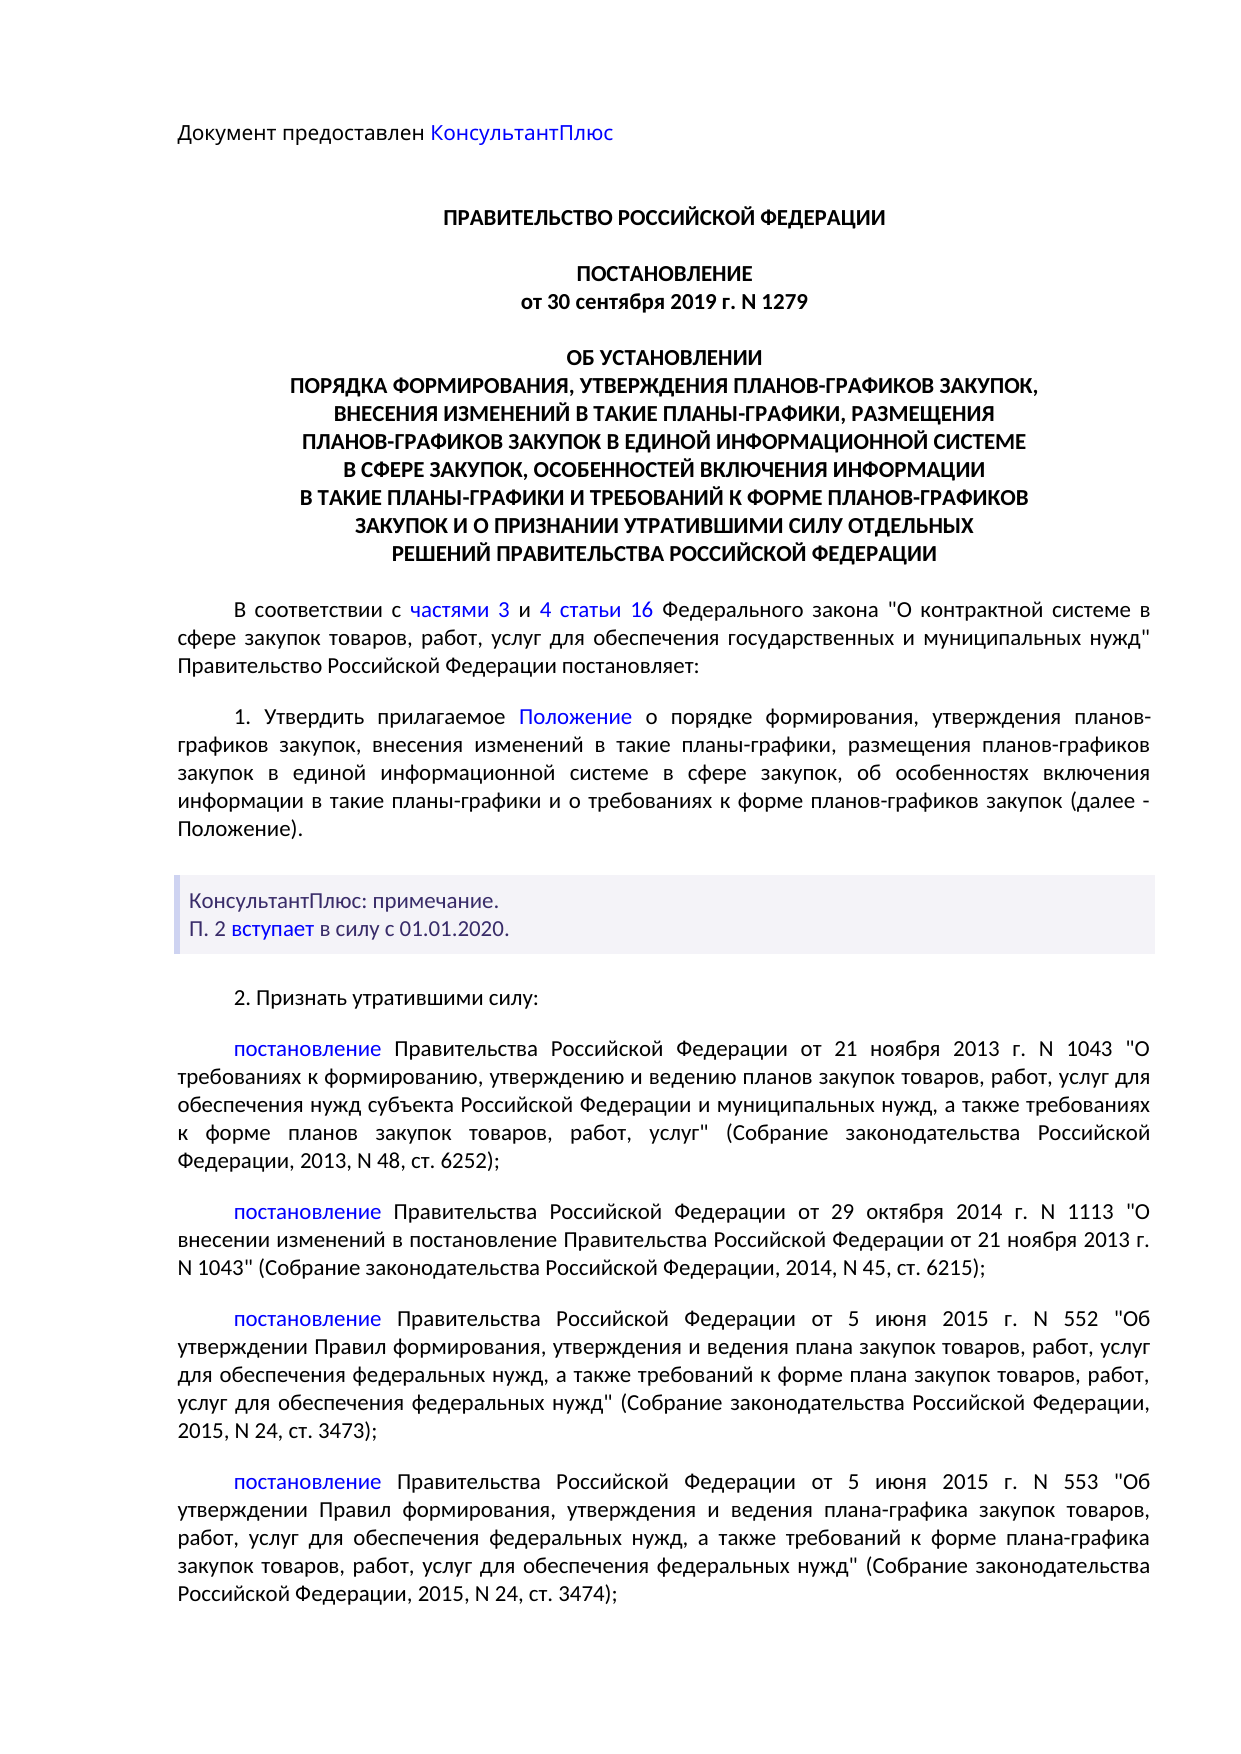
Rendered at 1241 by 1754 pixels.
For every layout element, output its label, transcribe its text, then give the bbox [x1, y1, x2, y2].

title В СФЕРЕ ЗАКУПОК, ОСОБЕННОСТЕЙ ВКЛЮЧЕНИЯ ИНФОРМАЦИИ [177, 455, 1152, 483]
title ОБ УСТАНОВЛЕНИИ [177, 343, 1152, 371]
title ПЛАНОВ-ГРАФИКОВ ЗАКУПОК В ЕДИНОЙ ИНФОРМАЦИОННОЙ СИСТЕМЕ [177, 427, 1152, 455]
title ПРАВИТЕЛЬСТВО РОССИЙСКОЙ ФЕДЕРАЦИИ [177, 203, 1152, 231]
title Документ предоставлен КонсультантПлюс [177, 118, 1152, 175]
text постановление Правительства Российской Федерации от 29 октября 2014 г. N 1113 "О внесении изменений в постановление Правительства Российской Федерации от 21 ноября 2013 г. N 1043" (Собрание законодательства Российской Федерации, 2014, N 45, ст. 6215); [177, 1197, 1152, 1281]
title В ТАКИЕ ПЛАНЫ-ГРАФИКИ И ТРЕБОВАНИЙ К ФОРМЕ ПЛАНОВ-ГРАФИКОВ [177, 483, 1152, 511]
title ПОРЯДКА ФОРМИРОВАНИЯ, УТВЕРЖДЕНИЯ ПЛАНОВ-ГРАФИКОВ ЗАКУПОК, [177, 371, 1152, 399]
text постановление Правительства Российской Федерации от 5 июня 2015 г. N 553 "Об утверждении Правил формирования, утверждения и ведения плана-графика закупок товаров, работ, услуг для обеспечения федеральных нужд, а также требований к форме плана-графика закупок товаров, работ, услуг для обеспечения федеральных нужд" (Собрание законодательства Российской Федерации, 2015, N 24, ст. 3474); [177, 1467, 1152, 1607]
title ВНЕСЕНИЯ ИЗМЕНЕНИЙ В ТАКИЕ ПЛАНЫ-ГРАФИКИ, РАЗМЕЩЕНИЯ [177, 399, 1152, 427]
title РЕШЕНИЙ ПРАВИТЕЛЬСТВА РОССИЙСКОЙ ФЕДЕРАЦИИ [177, 539, 1152, 567]
title ПОСТАНОВЛЕНИЕ [177, 259, 1152, 287]
text постановление Правительства Российской Федерации от 21 ноября 2013 г. N 1043 "О требованиях к формированию, утверждению и ведению планов закупок товаров, работ, услуг для обеспечения нужд субъекта Российской Федерации и муниципальных нужд, а также требованиях к форме планов закупок товаров, работ, услуг" (Собрание законодательства Российской Федерации, 2013, N 48, ст. 6252); [177, 1034, 1152, 1174]
text постановление Правительства Российской Федерации от 5 июня 2015 г. N 552 "Об утверждении Правил формирования, утверждения и ведения плана закупок товаров, работ, услуг для обеспечения федеральных нужд, а также требований к форме плана закупок товаров, работ, услуг для обеспечения федеральных нужд" (Собрание законодательства Российской Федерации, 2015, N 24, ст. 3473); [177, 1304, 1152, 1444]
text В соответствии с частями 3 и 4 статьи 16 Федерального закона "О контрактной системе в сфере закупок товаров, работ, услуг для обеспечения государственных и муниципальных нужд" Правительство Российской Федерации постановляет: [177, 595, 1152, 679]
text 1. Утвердить прилагаемое Положение о порядке формирования, утверждения планов-графиков закупок, внесения изменений в такие планы-графики, размещения планов-графиков закупок в единой информационной системе в сфере закупок, об особенностях включения информации в такие планы-графики и о требованиях к форме планов-графиков закупок (далее - Положение). [177, 702, 1152, 842]
title ЗАКУПОК И О ПРИЗНАНИИ УТРАТИВШИМИ СИЛУ ОТДЕЛЬНЫХ [177, 511, 1152, 539]
text 2. Признать утратившими силу: [177, 983, 1152, 1011]
table_header КонсультантПлюс: примечание. П. 2 вступает в силу с 01.01.2020. [180, 875, 1149, 954]
title от 30 сентября 2019 г. N 1279 [177, 287, 1152, 315]
